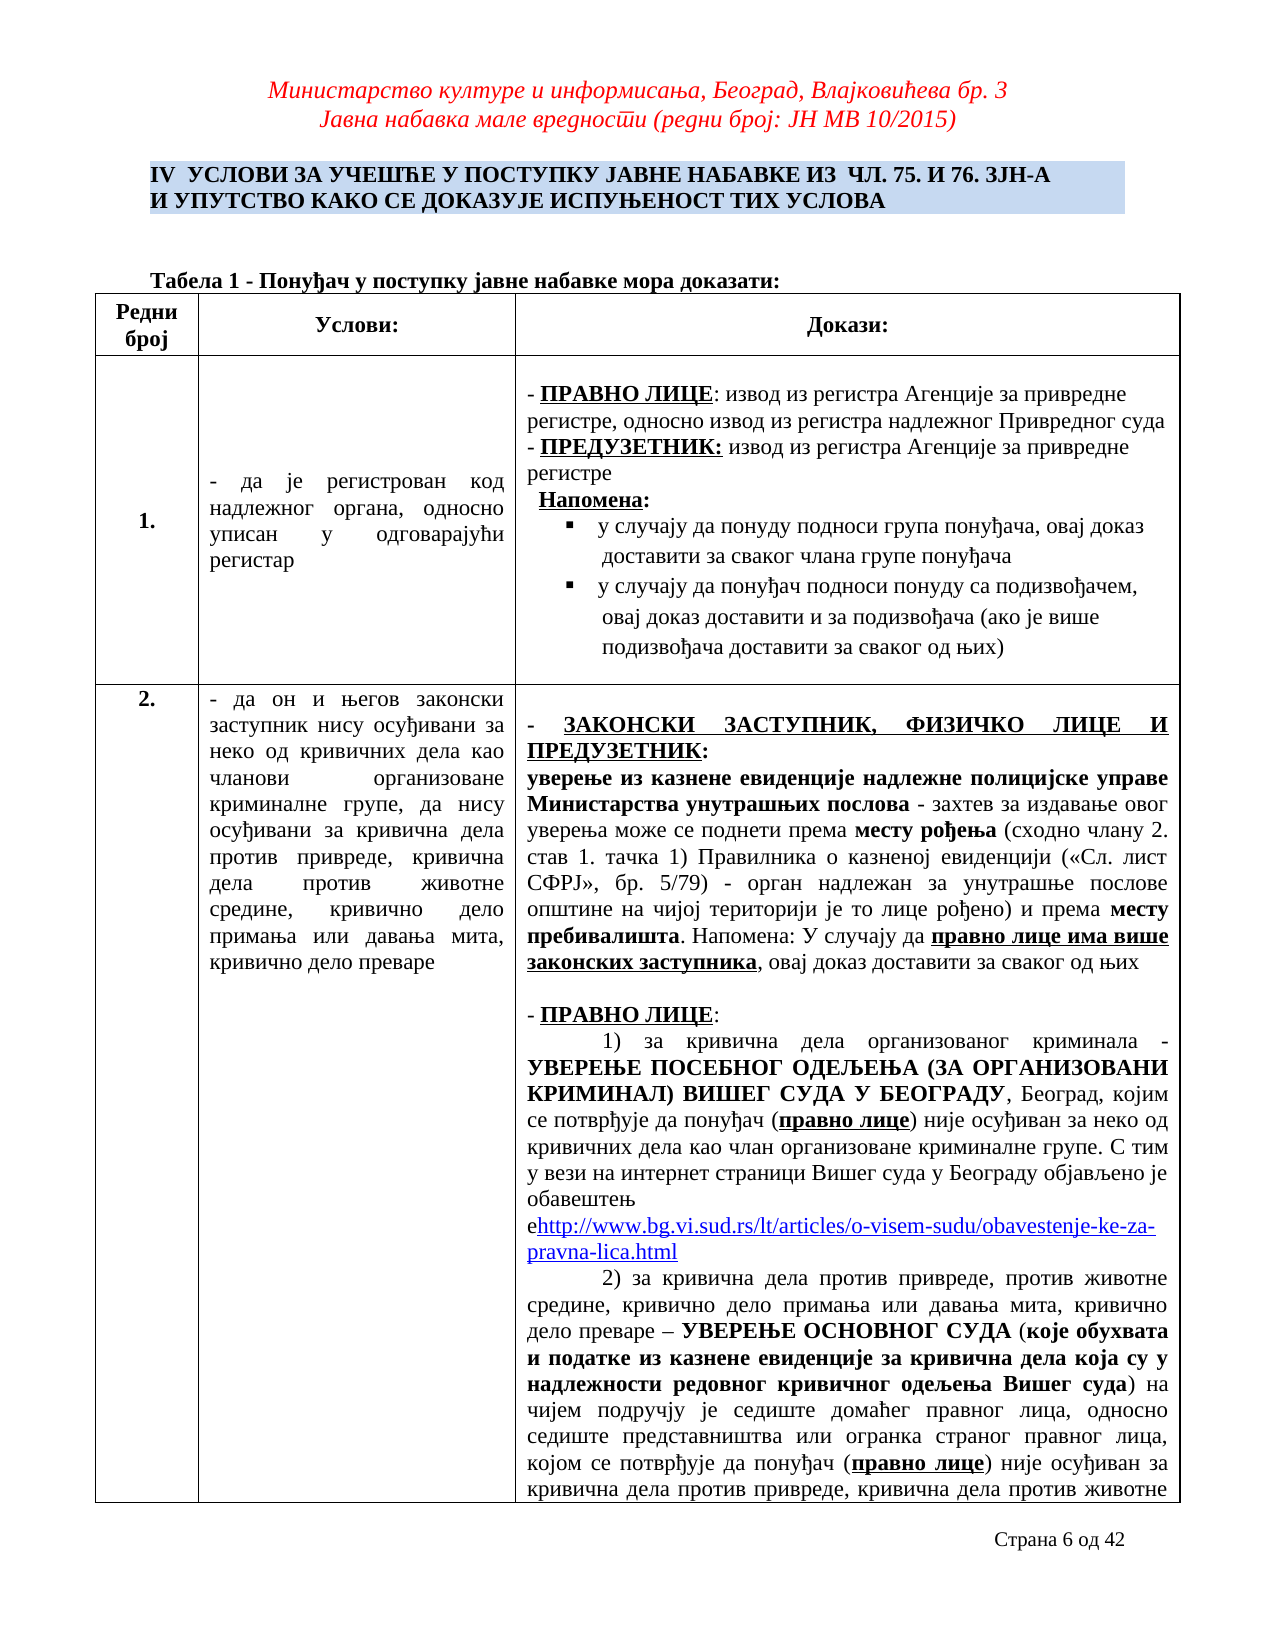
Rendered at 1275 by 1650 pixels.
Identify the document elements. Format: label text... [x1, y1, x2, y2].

table_cell 2. [96, 685, 198, 1502]
text Табела 1 - Понуђач у поступку јавне набавке мора доказати: [150, 267, 1125, 293]
table_cell 1. [96, 356, 198, 684]
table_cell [516, 685, 1179, 1502]
text И УПУТСТВО КАКО СЕ ДОКАЗУЈЕ ИСПУЊЕНОСТ ТИХ УСЛОВА [150, 188, 1125, 214]
table_header Докази: [516, 294, 1179, 355]
text IV УСЛОВИ ЗА УЧЕШЋЕ У ПОСТУПКУ ЈАВНЕ НАБАВКЕ ИЗ ЧЛ. 75. И 76. ЗЈН-А [150, 161, 1125, 188]
table_cell - ПРАВНО ЛИЦЕ: извод из регистра Агенције за привредне регистре, односно извод из регистра надлежног Привредног суда - ПРЕДУЗЕТНИК: извод из регистра Агенције за привредне регистре Напомена: у случају да понуду подноси група понуђача, овај доказ доставити за сваког члана групе понуђача у случају да понуђач подноси понуду са подизвођачем, овај доказ доставити и за подизвођача (ако је више подизвођача доставити за сваког од њих) [516, 356, 1179, 684]
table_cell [199, 685, 515, 1502]
table_cell - да jе регистрован код надлежног органа, односно уписан у одговарајући регистар [199, 356, 515, 684]
table_header Редни број [96, 294, 198, 355]
table_header Услови: [199, 294, 515, 355]
